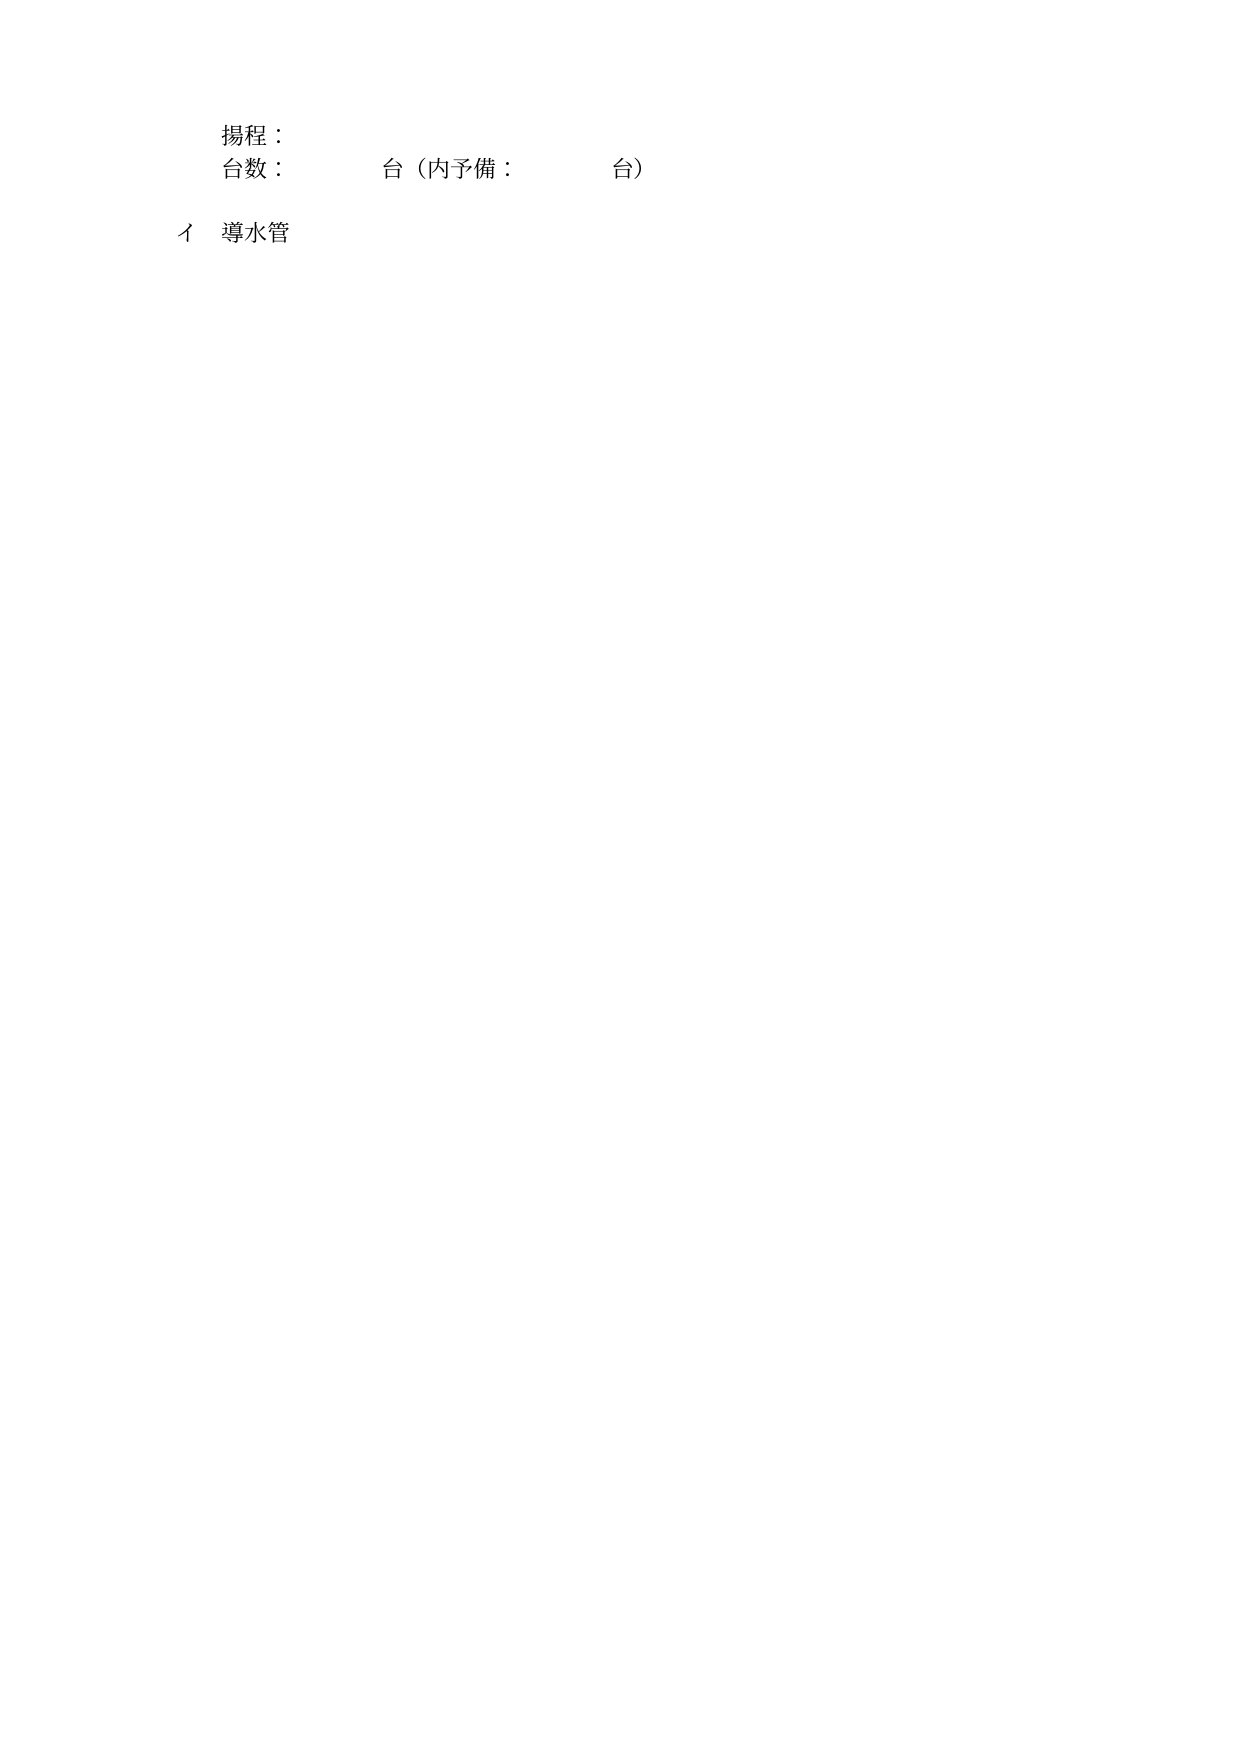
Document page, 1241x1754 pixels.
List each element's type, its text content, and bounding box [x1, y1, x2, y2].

text 台数： 台（内予備： 台） [118, 151, 1122, 184]
text 揚程： [118, 118, 1122, 151]
text イ 導水管 [118, 216, 1122, 248]
